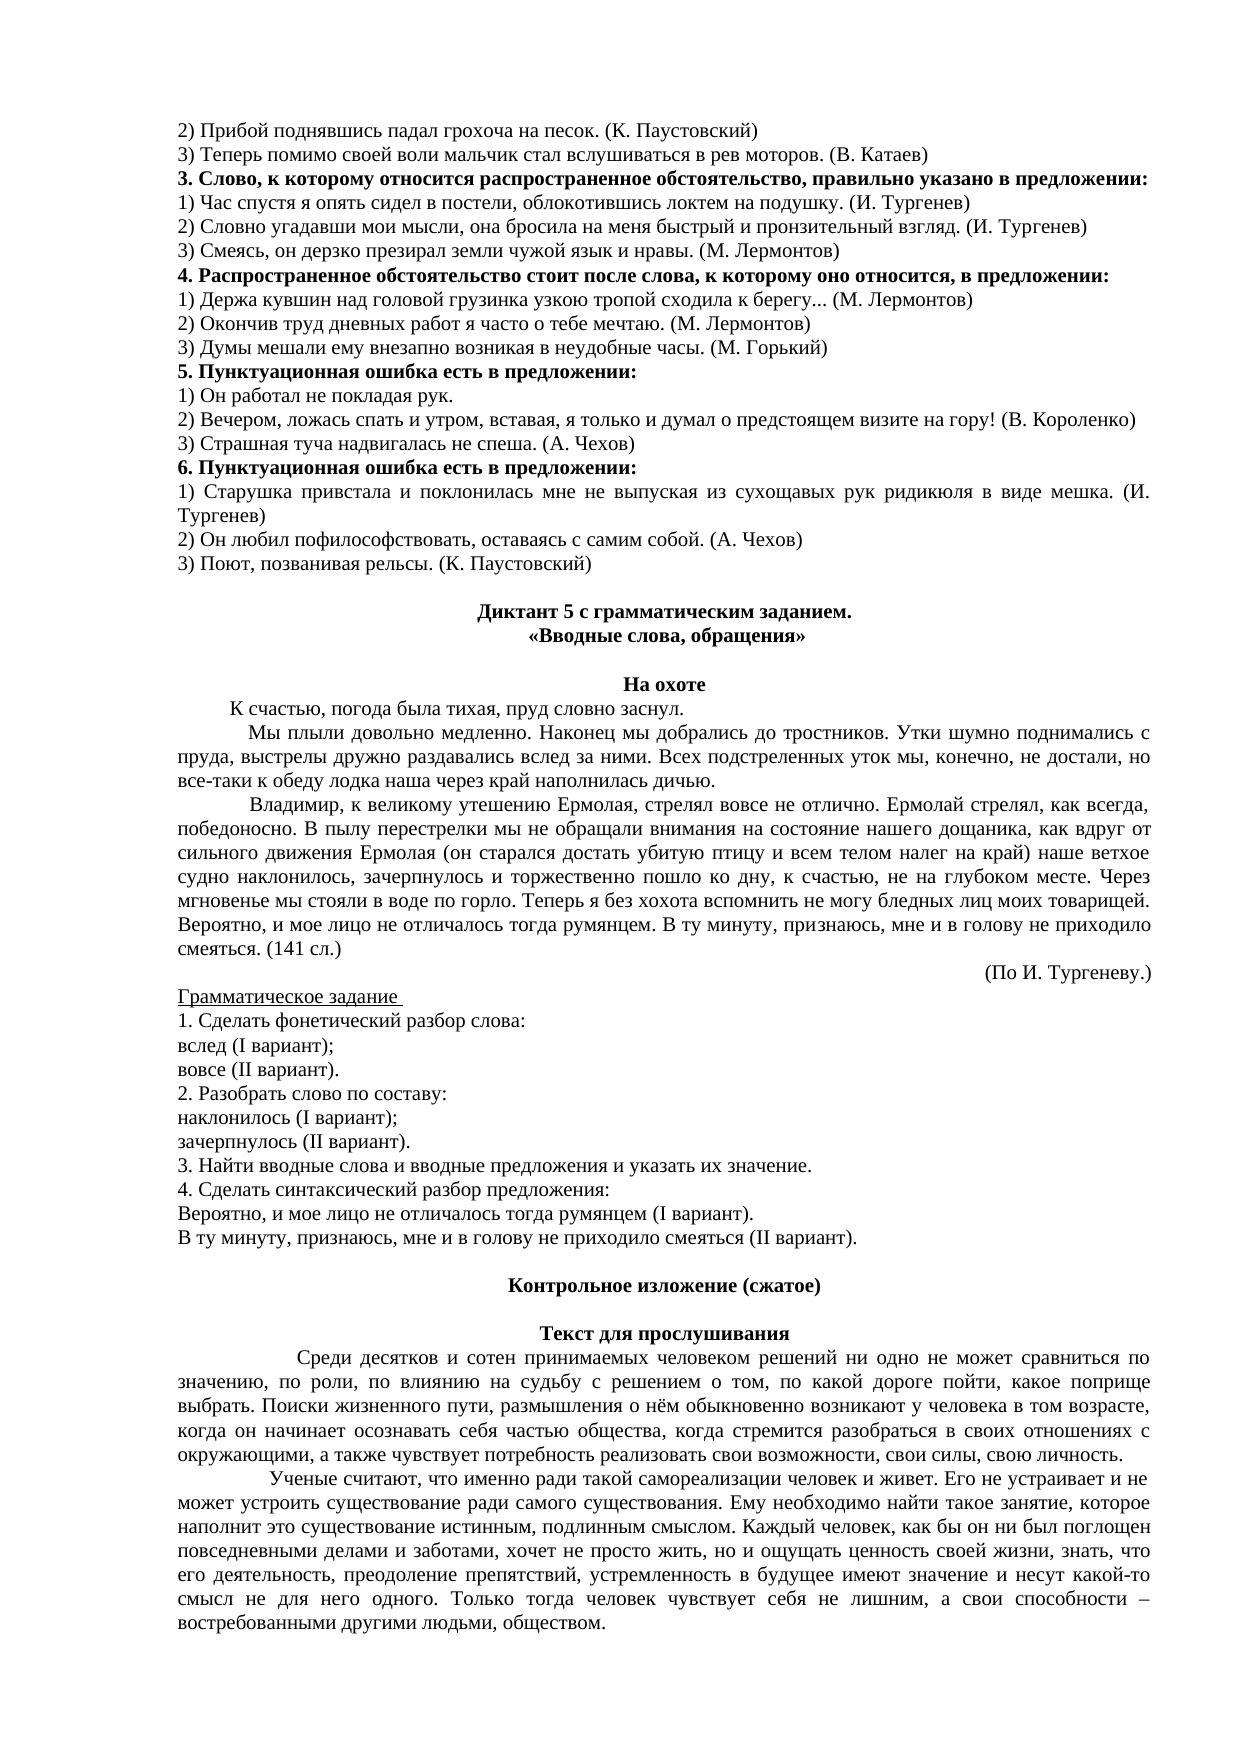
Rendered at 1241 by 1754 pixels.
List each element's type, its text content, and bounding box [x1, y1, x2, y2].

text 2) Прибой поднявшись падал грохоча на песок. (К. Паустовский) [177, 118, 1152, 142]
text 5. Пунктуационная ошибка есть в предложении: [177, 359, 1152, 383]
text 4. Распространенное обстоятельство стоит после слова, к которому оно относится, в предложении: [177, 262, 1152, 287]
text Диктант 5 с грамматическим заданием. [177, 599, 1152, 623]
text 3) Думы мешали ему внезапно возникая в неудобные часы. (М. Горький) [177, 335, 1152, 359]
text Владимир, к великому утешению Ермолая, стрелял вовсе не отлично. Ермолай стрелял, как всегда, победоносно. В пылу перестрелки мы не обращали внимания на состояние нашего дощаника, как вдруг от сильного движения Ермолая (он старался достать убитую птицу и всем телом налег на край) наше ветхое судно наклонилось, зачерпнулось и торжественно пошло ко дну, к счастью, не на глубоком месте. Через мгновенье мы стояли в воде по горло. Теперь я без хохота вспомнить не могу бледных лиц моих товарищей. Вероятно, и мое лицо не отличалось тогда румянцем. В ту минуту, признаюсь, мне и в голову не приходило смеяться. (141 сл.) [177, 792, 1152, 960]
text вслед (I вариант); [177, 1032, 1152, 1057]
text 2) Окончив труд дневных работ я часто о тебе мечтаю. (М. Лермонтов) [177, 311, 1152, 335]
text 2. Разобрать слово по составу: [177, 1081, 1152, 1105]
text 3) Поют, позванивая рельсы. (К. Паустовский) [177, 551, 1152, 575]
text 4. Сделать синтаксический разбор предложения: [177, 1177, 1152, 1201]
text 1) Старушка привстала и поклонилась мне не выпуская из сухощавых рук ридикюля в виде мешка. (И. Тургенев) [177, 479, 1152, 527]
text 2) Словно угадавши мои мысли, она бросила на меня быстрый и пронзительный взгляд. (И. Тургенев) [177, 214, 1152, 238]
text зачерпнулось (II вариант). [177, 1129, 1152, 1153]
text 6. Пунктуационная ошибка есть в предложении: [177, 455, 1152, 479]
text Ученые считают, что именно ради такой самореализации человек и живет. Его не устраивает и не может устроить существование ради самого существования. Ему необходимо найти такое занятие, которое наполнит это существование истинным, подлинным смыслом. Каждый человек, как бы он ни был поглощен повседневными делами и заботами, хочет не просто жить, но и ощущать ценность своей жизни, знать, что его деятельность, преодоление препятствий, устремленность в будущее имеют значение и несут какой-то смысл не для него одного. Только тогда человек чувствует себя не лишним, а свои способности – востребованными другими людьми, обществом. [177, 1466, 1152, 1634]
text 1) Час спустя я опять сидел в постели, облокотившись локтем на подушку. (И. Тургенев) [177, 190, 1152, 214]
text 1) Держа кувшин над головой грузинка узкою тропой сходила к берегу... (М. Лермонтов) [177, 287, 1152, 311]
text Мы плыли довольно медленно. Наконец мы добрались до тростников. Утки шумно поднимались с пруда, выстрелы дружно раздавались вслед за ними. Всех подстреленных уток мы, конечно, не достали, но все-таки к обеду лодка наша через край наполнилась дичью. [177, 720, 1152, 792]
text «Вводные слова, обращения» [177, 623, 1152, 647]
text 2) Вечером, ложась спать и утром, вставая, я только и думал о предстоящем визите на гору! (В. Короленко) [177, 407, 1152, 431]
text 1. Сделать фонетический разбор слова: [177, 1008, 1152, 1032]
text Контрольное изложение (сжатое) [177, 1273, 1152, 1297]
text 1) Он работал не покладая рук. [177, 383, 1152, 407]
text В ту минуту, признаюсь, мне и в голову не приходило смеяться (II вариант). [177, 1225, 1152, 1249]
text 3. Слово, к которому относится распространенное обстоятельство, правильно указано в предложении: [177, 166, 1152, 190]
text 3) Страшная туча надвигалась не спеша. (А. Чехов) [177, 431, 1152, 455]
text Грамматическое задание [177, 984, 1152, 1008]
text К счастью, погода была тихая, пруд словно заснул. [177, 696, 1152, 720]
text 3) Смеясь, он дерзко презирал земли чужой язык и нравы. (М. Лермонтов) [177, 238, 1152, 262]
text (По И. Тургеневу.) [177, 960, 1152, 984]
text наклонилось (I вариант); [177, 1105, 1152, 1129]
text 2) Он любил пофилософствовать, оставаясь с самим собой. (А. Чехов) [177, 527, 1152, 551]
text Текст для прослушивания [177, 1321, 1152, 1345]
text вовсе (II вариант). [177, 1057, 1152, 1081]
text 3) Теперь помимо своей воли мальчик стал вслушиваться в рев моторов. (В. Катаев) [177, 142, 1152, 166]
text На охоте [177, 672, 1152, 696]
text Среди десятков и сотен принимаемых человеком решений ни одно не может сравниться по значению, по роли, по влиянию на судьбу с решением о том, по какой дороге пойти, какое поприще выбрать. Поиски жизненного пути, размышления о нём обыкновенно возникают у человека в том возрасте, когда он начинает осознавать себя частью общества, когда стремится разобраться в своих отношениях с окружающими, а также чувствует потребность реализовать свои возможности, свои силы, свою личность. [177, 1345, 1152, 1466]
text Вероятно, и мое лицо не отличалось тогда румянцем (I вариант). [177, 1201, 1152, 1225]
text 3. Найти вводные слова и вводные предложения и указать их значение. [177, 1153, 1152, 1177]
